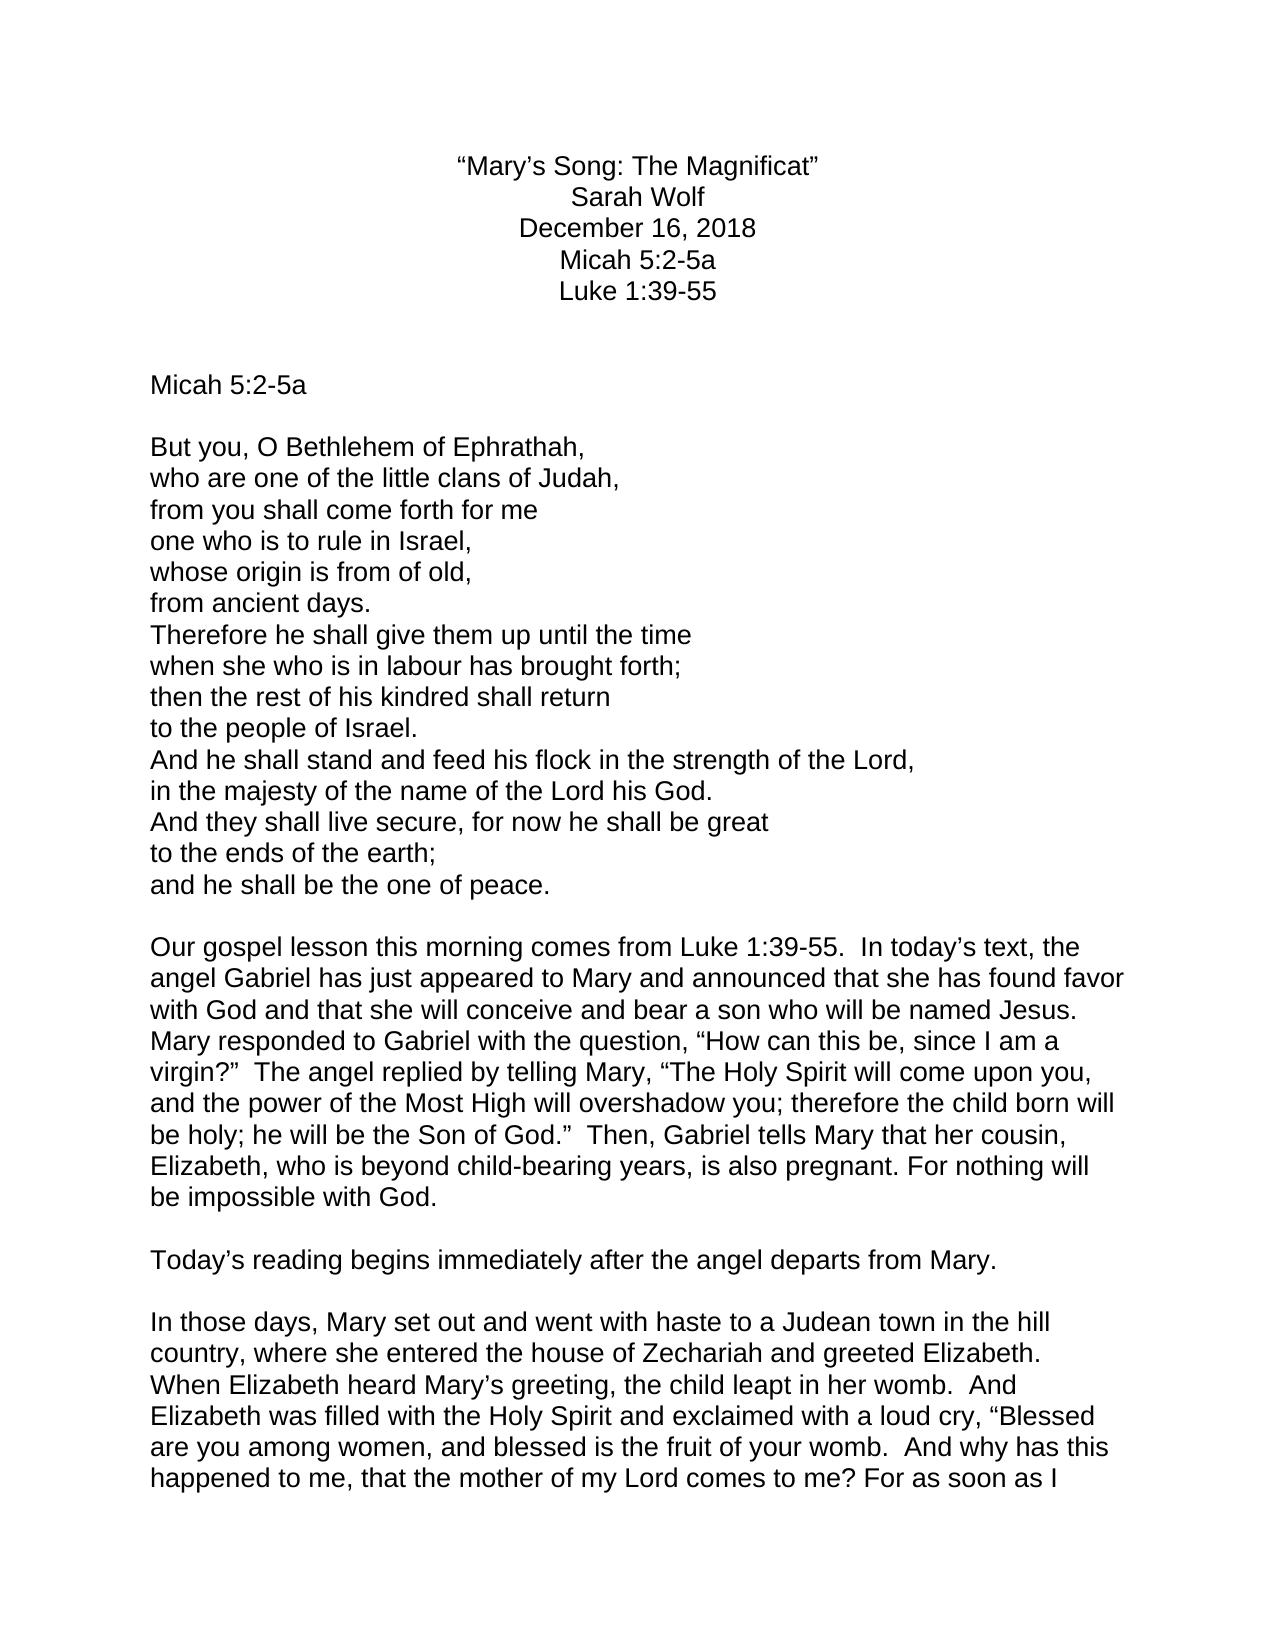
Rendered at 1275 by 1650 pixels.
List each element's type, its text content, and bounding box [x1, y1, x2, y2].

text then the rest of his kindred shall return [150, 681, 1125, 712]
text Micah 5:2-5a [150, 369, 1125, 400]
text Micah 5:2-5a [150, 244, 1125, 275]
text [150, 1306, 1125, 1494]
text when she who is in labour has brought forth; [150, 650, 1125, 681]
text And he shall stand and feed his flock in the strength of the Lord, [150, 744, 1125, 775]
text Therefore he shall give them up until the time [150, 619, 1125, 650]
text Luke 1:39-55 [150, 275, 1125, 306]
text whose origin is from of old, [150, 556, 1125, 587]
text And they shall live secure, for now he shall be great [150, 806, 1125, 837]
text “Mary’s Song: The Magnificat” [150, 150, 1125, 181]
text Our gospel lesson this morning comes from Luke 1:39-55. In today’s text, the angel Gabriel has just appeared to Mary and announced that she has found favor with God and that she will conceive and bear a son who will be named Jesus. Mary responded to Gabriel with the question, “How can this be, since I am a virgin?” The angel replied by telling Mary, “The Holy Spirit will come upon you, and the power of the Most High will overshadow you; therefore the child born will be holy; he will be the Son of God.” Then, Gabriel tells Mary that her cousin, Elizabeth, who is beyond child-bearing years, is also pregnant. For nothing will be impossible with God. [150, 931, 1125, 1212]
text one who is to rule in Israel, [150, 525, 1125, 556]
text to the people of Israel. [150, 712, 1125, 744]
text Today’s reading begins immediately after the angel departs from Mary. [150, 1244, 1125, 1275]
text from you shall come forth for me [150, 494, 1125, 525]
text and he shall be the one of peace. [150, 869, 1125, 900]
text Sarah Wolf [150, 181, 1125, 212]
text who are one of the little clans of Judah, [150, 462, 1125, 494]
text But you, O Bethlehem of Ephrathah, [150, 431, 1125, 462]
text December 16, 2018 [150, 212, 1125, 244]
text in the majesty of the name of the Lord his God. [150, 775, 1125, 806]
text from ancient days. [150, 587, 1125, 619]
text to the ends of the earth; [150, 837, 1125, 869]
